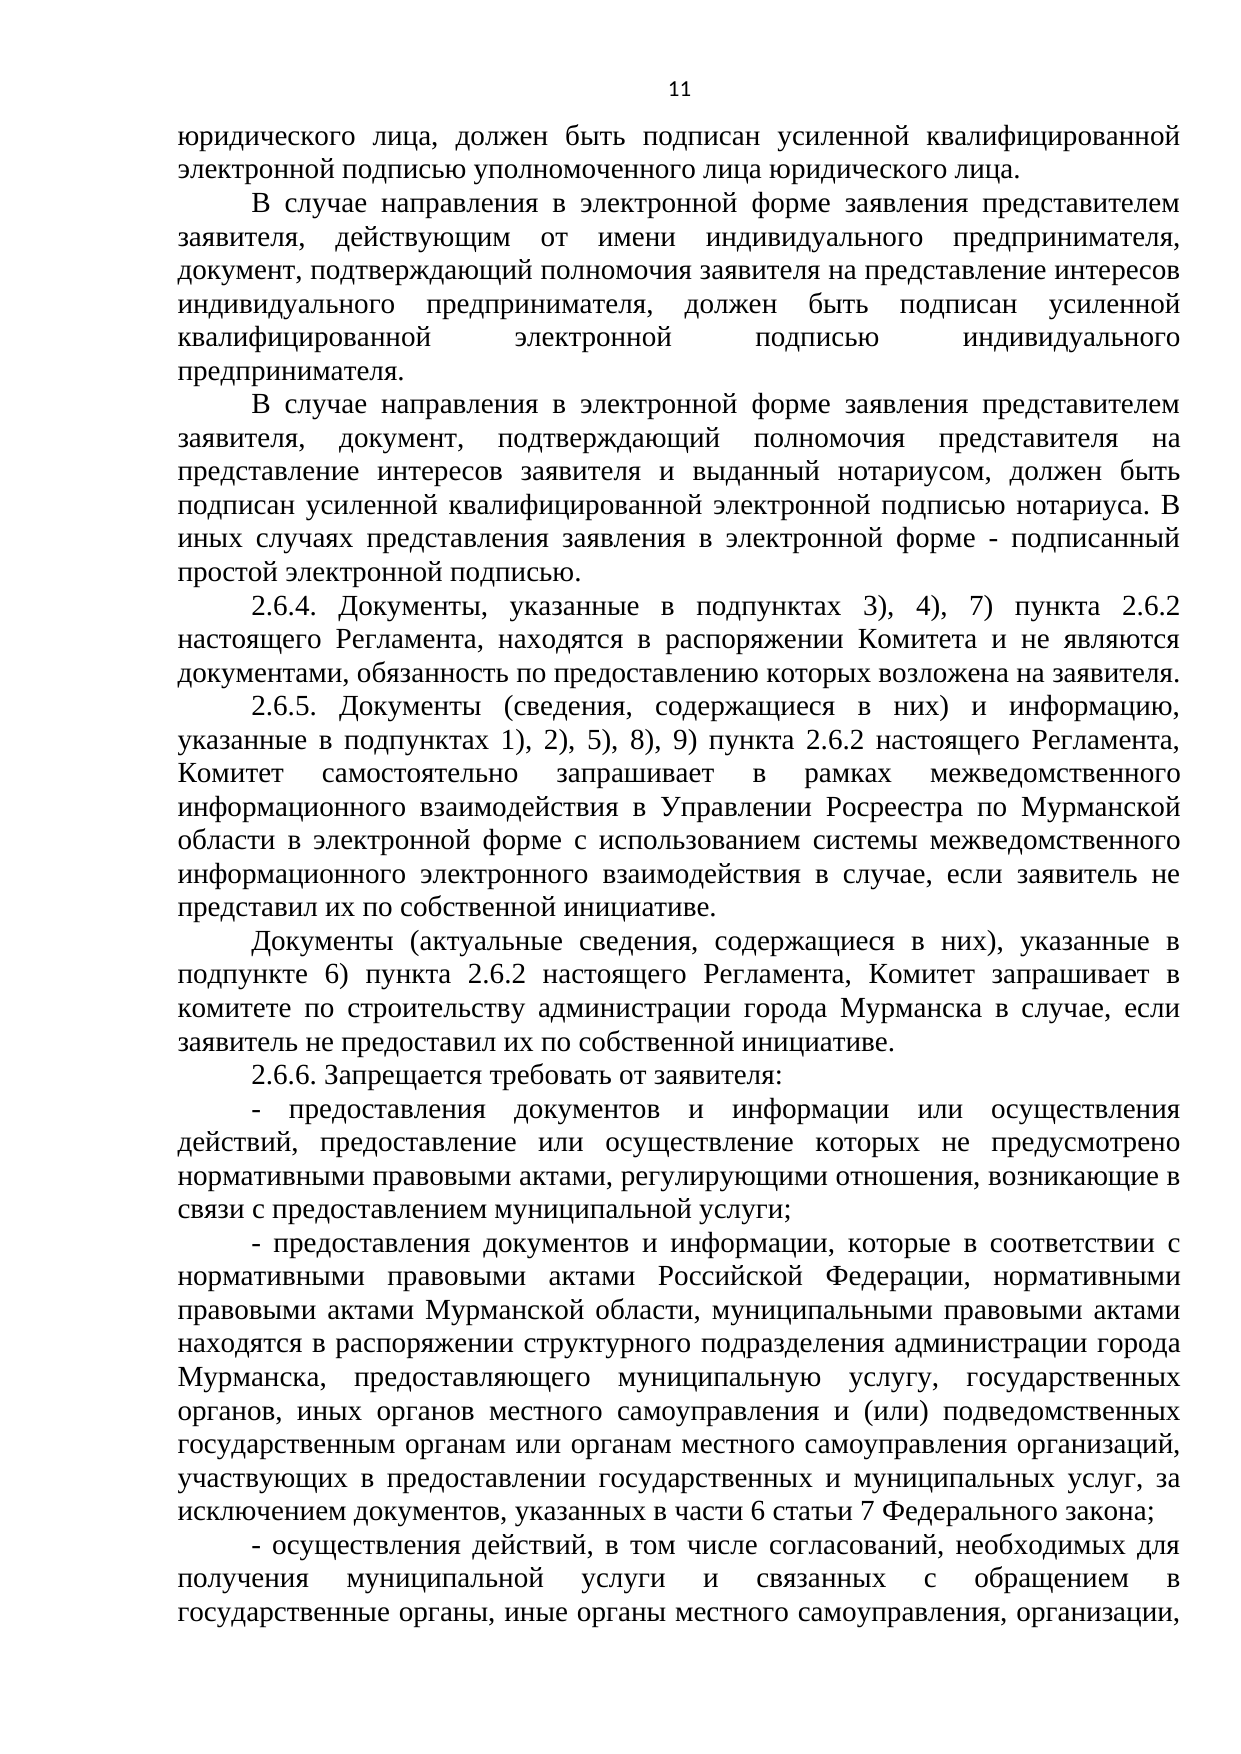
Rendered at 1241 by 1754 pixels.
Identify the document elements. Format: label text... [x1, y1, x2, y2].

text 2.6.5. Документы (сведения, содержащиеся в них) и информацию, указанные в подпунктах 1), 2), 5), 8), 9) пункта 2.6.2 настоящего Регламента, Комитет самостоятельно запрашивает в рамках межведомственного информационного взаимодействия в Управлении Росреестра по Мурманской области в электронной форме с использованием системы межведомственного информационного электронного взаимодействия в случае, если заявитель не представил их по собственной инициативе. [177, 688, 1181, 923]
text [177, 118, 1181, 185]
text 2.6.6. Запрещается требовать от заявителя: [177, 1057, 1181, 1091]
text - предоставления документов и информации, которые в соответствии с нормативными правовыми актами Российской Федерации, нормативными правовыми актами Мурманской области, муниципальными правовыми актами находятся в распоряжении структурного подразделения администрации города Мурманска, предоставляющего муниципальную услугу, государственных органов, иных органов местного самоуправления и (или) подведомственных государственным органам или органам местного самоуправления организаций, участвующих в предоставлении государственных и муниципальных услуг, за исключением документов, указанных в части 6 статьи 7 Федерального закона; [177, 1225, 1181, 1527]
text Документы (актуальные сведения, содержащиеся в них), указанные в подпункте 6) пункта 2.6.2 настоящего Регламента, Комитет запрашивает в комитете по строительству администрации города Мурманска в случае, если заявитель не предоставил их по собственной инициативе. [177, 923, 1181, 1057]
text 2.6.4. Документы, указанные в подпунктах 3), 4), 7) пункта 2.6.2 настоящего Регламента, находятся в распоряжении Комитета и не являются документами, обязанность по предоставлению которых возложена на заявителя. [177, 588, 1181, 688]
text В случае направления в электронной форме заявления представителем заявителя, действующим от имени индивидуального предпринимателя, документ, подтверждающий полномочия заявителя на представление интересов индивидуального предпринимателя, должен быть подписан усиленной квалифицированной электронной подписью индивидуального предпринимателя. [177, 185, 1181, 386]
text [177, 1527, 1181, 1627]
text В случае направления в электронной форме заявления представителем заявителя, документ, подтверждающий полномочия представителя на представление интересов заявителя и выданный нотариусом, должен быть подписан усиленной квалифицированной электронной подписью нотариуса. В иных случаях представления заявления в электронной форме - подписанный простой электронной подписью. [177, 386, 1181, 588]
text - предоставления документов и информации или осуществления действий, предоставление или осуществление которых не предусмотрено нормативными правовыми актами, регулирующими отношения, возникающие в связи с предоставлением муниципальной услуги; [177, 1091, 1181, 1225]
